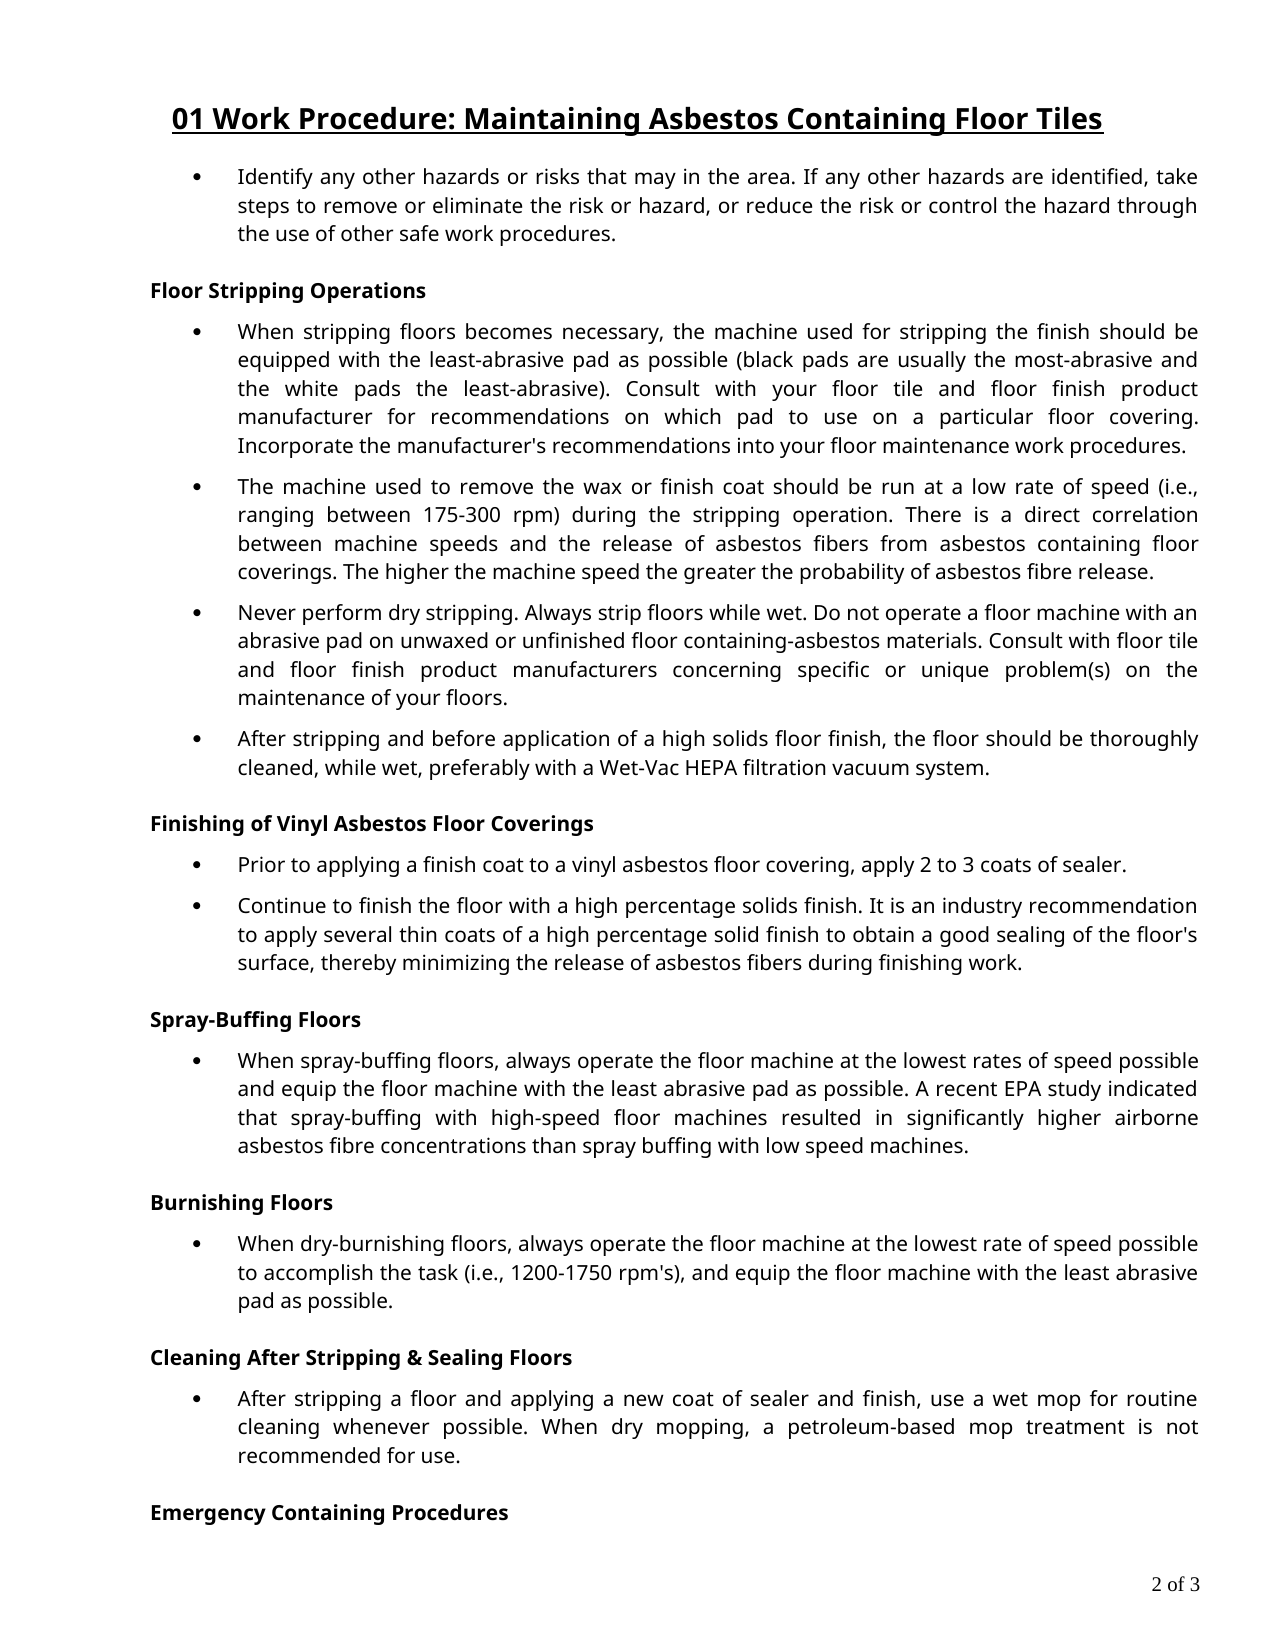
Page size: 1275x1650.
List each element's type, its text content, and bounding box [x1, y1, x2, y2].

text Burnishing Floors [150, 1188, 1200, 1217]
list Never perform dry stripping. Always strip floors while wet. Do not operate a floor machine with an abrasive pad on unwaxed or unfinished floor containing-asbestos materials. Consult with floor tile and floor finish product manufacturers concerning specific or unique problem(s) on the maintenance of your floors. [193, 598, 1200, 712]
text Spray-Buffing Floors [150, 1005, 1200, 1034]
list When stripping floors becomes necessary, the machine used for stripping the finish should be equipped with the least-abrasive pad as possible (black pads are usually the most-abrasive and the white pads the least-abrasive). Consult with your floor tile and floor finish product manufacturer for recommendations on which pad to use on a particular floor covering. Incorporate the manufacturer's recommendations into your floor maintenance work procedures. [193, 317, 1200, 459]
list Prior to applying a finish coat to a vinyl asbestos floor covering, apply 2 to 3 coats of sealer. [193, 851, 1200, 879]
text Finishing of Vinyl Asbestos Floor Coverings [150, 809, 1200, 838]
list When spray-buffing floors, always operate the floor machine at the lowest rates of speed possible and equip the floor machine with the least abrasive pad as possible. A recent EPA study indicated that spray-buffing with high-speed floor machines resulted in significantly higher airborne asbestos fibre concentrations than spray buffing with low speed machines. [193, 1046, 1200, 1160]
list When dry-burnishing floors, always operate the floor machine at the lowest rate of speed possible to accomplish the task (i.e., 1200-1750 rpm's), and equip the floor machine with the least abrasive pad as possible. [193, 1229, 1200, 1314]
list Identify any other hazards or risks that may in the area. If any other hazards are identified, take steps to remove or eliminate the risk or hazard, or reduce the risk or control the hazard through the use of other safe work procedures. [193, 162, 1200, 248]
text Floor Stripping Operations [150, 276, 1200, 304]
list Continue to finish the floor with a high percentage solids finish. It is an industry recommendation to apply several thin coats of a high percentage solid finish to obtain a good sealing of the floor's surface, thereby minimizing the release of asbestos fibers during finishing work. [193, 891, 1200, 977]
list After stripping a floor and applying a new coat of sealer and finish, use a wet mop for routine cleaning whenever possible. When dry mopping, a petroleum-based mop treatment is not recommended for use. [193, 1384, 1200, 1469]
text Cleaning After Stripping & Sealing Floors [150, 1343, 1200, 1371]
list After stripping and before application of a high solids floor finish, the floor should be thoroughly cleaned, while wet, preferably with a Wet-Vac HEPA filtration vacuum system. [193, 724, 1200, 781]
text Emergency Containing Procedures [150, 1498, 1200, 1526]
list The machine used to remove the wax or finish coat should be run at a low rate of speed (i.e., ranging between 175-300 rpm) during the stripping operation. There is a direct correlation between machine speeds and the release of asbestos fibers from asbestos containing floor coverings. The higher the machine speed the greater the probability of asbestos fibre release. [193, 472, 1200, 586]
